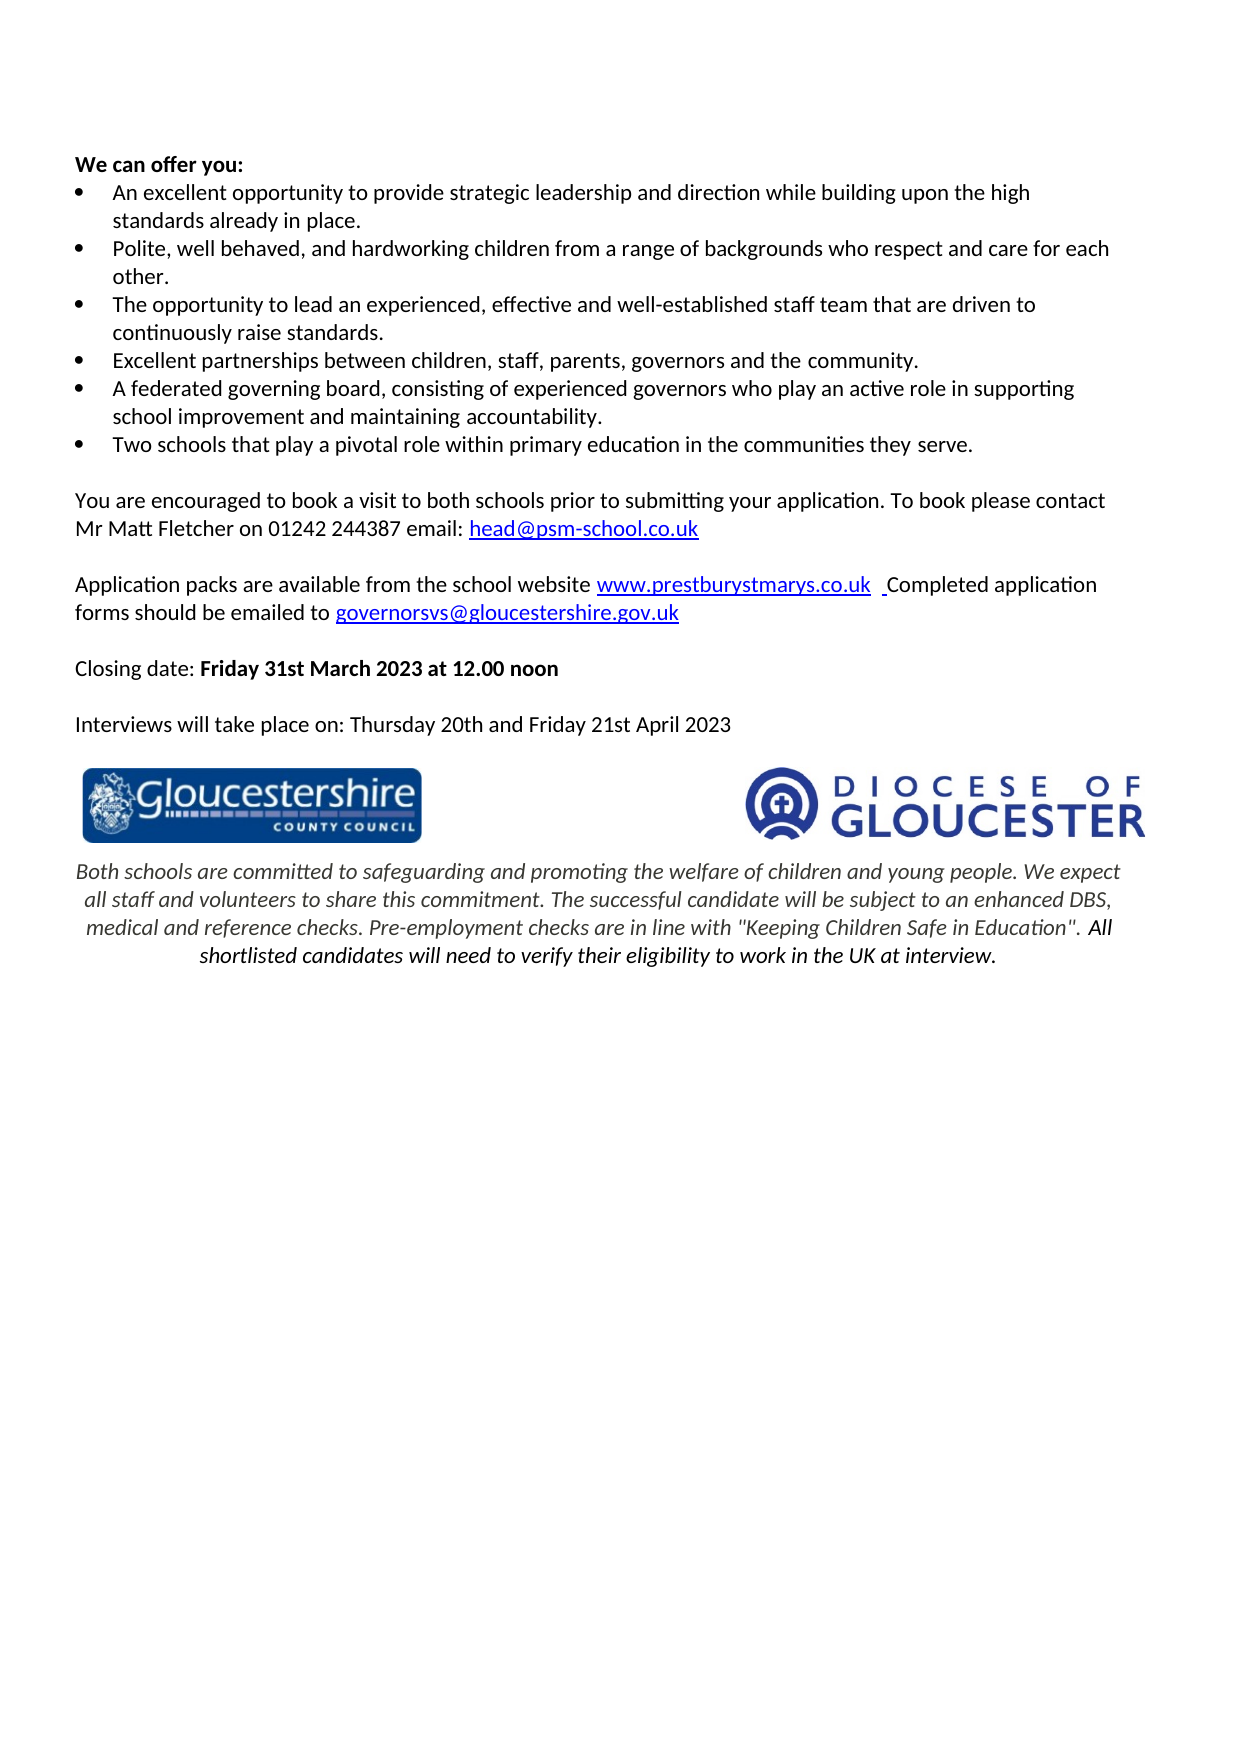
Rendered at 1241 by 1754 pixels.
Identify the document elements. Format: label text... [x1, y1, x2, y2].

list Two schools that play a pivotal role within primary education in the communities they serve. [75, 430, 1125, 458]
text You are encouraged to book a visit to both schools prior to submitting your application. To book please contact Mr Matt Fletcher on 01242 244387 email: head@psm-school.co.uk [75, 486, 1125, 542]
list The opportunity to lead an experienced, effective and well-established staff team that are driven to continuously raise standards. [75, 290, 1125, 346]
list A federated governing board, consisting of experienced governors who play an active role in supporting school improvement and maintaining accountability. [75, 374, 1125, 430]
subtitle We can offer you: [75, 150, 1125, 178]
list Polite, well behaved, and hardworking children from a range of backgrounds who respect and care for each other. [75, 234, 1125, 290]
text Interviews will take place on: Thursday 20th and Friday 21st April 2023 [75, 710, 1125, 738]
text Closing date: Friday 31st March 2023 at 12.00 noon [75, 654, 1125, 682]
text Application packs are available from the school website www.prestburystmarys.co.uk Completed application forms should be emailed to governorsvs@gloucestershire.gov.uk [75, 570, 1125, 626]
picture [82, 768, 422, 843]
list An excellent opportunity to provide strategic leadership and direction while building upon the high standards already in place. [75, 178, 1125, 234]
list Excellent partnerships between children, staff, parents, governors and the community. [75, 346, 1125, 374]
text Both schools are committed to safeguarding and promoting the welfare of children and young people. We expect all staff and volunteers to share this commitment. The successful candidate will be subject to an enhanced DBS, medical and reference checks. Pre-employment checks are in line with "Keeping Children Safe in Education". All shortlisted candidates will need to verify their eligibility to work in the UK at interview. [75, 857, 1125, 969]
picture [745, 767, 1146, 840]
